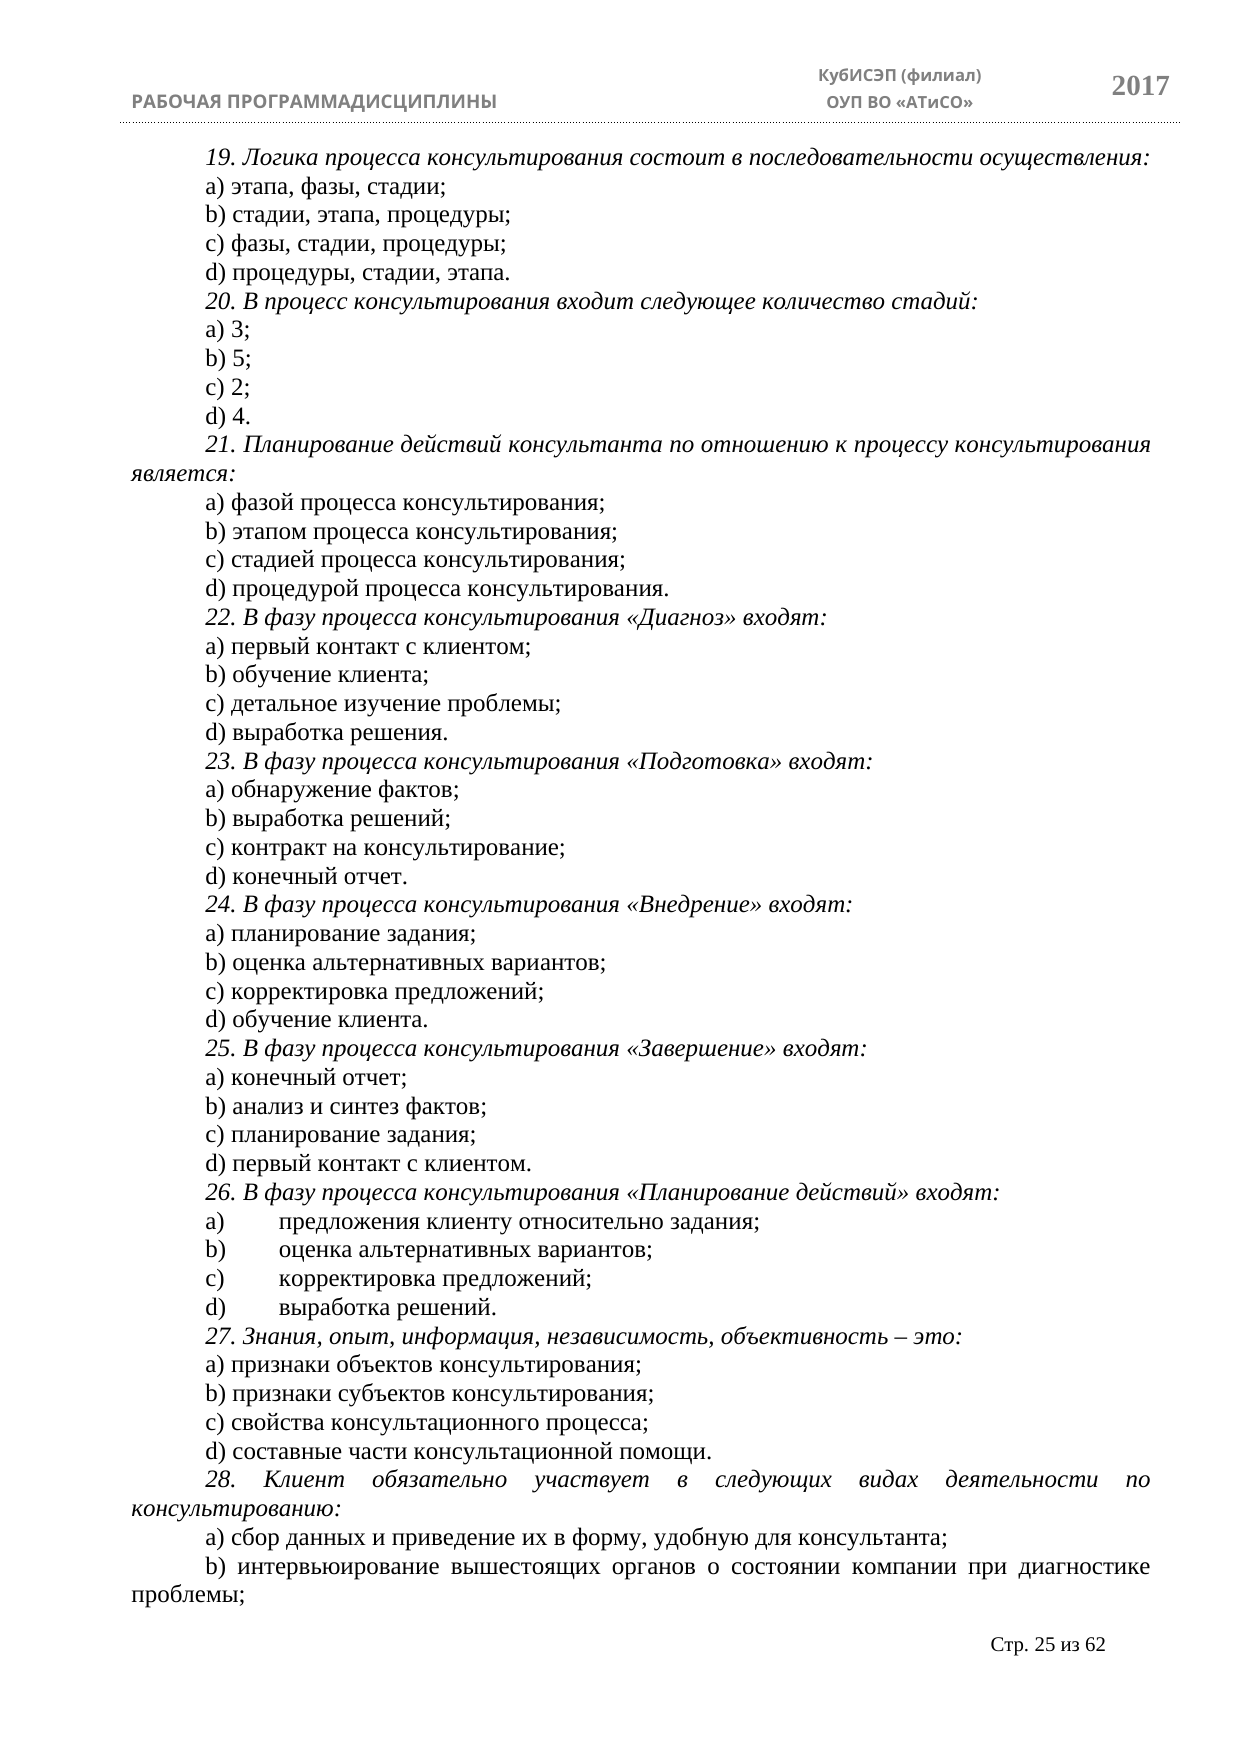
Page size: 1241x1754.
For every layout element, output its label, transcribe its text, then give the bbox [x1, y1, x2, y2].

text d) выработка решения. [131, 717, 1152, 746]
text b) интервьюирование вышестоящих органов о состоянии компании при диагностике проблемы; [131, 1551, 1152, 1608]
text c) корректировка предложений; [131, 976, 1152, 1004]
text d) составные части консультационной помощи. [131, 1436, 1152, 1464]
text a) фазой процесса консультирования; [131, 487, 1152, 516]
text d) процедурой процесса консультирования. [131, 573, 1152, 602]
text 24. В фазу процесса консультирования «Внедрение» входят: [131, 889, 1152, 918]
text b) стадии, этапа, процедуры; [131, 199, 1152, 228]
text a) планирование задания; [131, 918, 1152, 947]
text a) первый контакт с клиентом; [131, 631, 1152, 659]
text 22. В фазу процесса консультирования «Диагноз» входят: [131, 602, 1152, 631]
text b) этапом процесса консультирования; [131, 516, 1152, 544]
text c) детальное изучение проблемы; [131, 688, 1152, 717]
text 25. В фазу процесса консультирования «Завершение» входят: [131, 1033, 1152, 1062]
text c) планирование задания; [131, 1119, 1152, 1148]
list предложения клиенту относительно задания; [131, 1206, 1152, 1234]
text 19. Логика процесса консультирования состоит в последовательности осуществления: [131, 142, 1152, 171]
text b) признаки субъектов консультирования; [131, 1378, 1152, 1407]
text d) обучение клиента. [131, 1004, 1152, 1033]
text d) 4. [131, 401, 1152, 429]
text b) оценка альтернативных вариантов; [131, 947, 1152, 976]
text d) первый контакт с клиентом. [131, 1148, 1152, 1177]
text a) этапа, фазы, стадии; [131, 171, 1152, 199]
text b) выработка решений; [131, 803, 1152, 832]
text b) обучение клиента; [131, 659, 1152, 688]
text c) стадией процесса консультирования; [131, 544, 1152, 573]
text c) свойства консультационного процесса; [131, 1407, 1152, 1436]
text c) контракт на консультирование; [131, 832, 1152, 861]
text c) 2; [131, 372, 1152, 401]
text 21. Планирование действий консультанта по отношению к процессу консультирования является: [131, 429, 1152, 487]
text 27. Знания, опыт, информация, независимость, объективность – это: [131, 1321, 1152, 1349]
text a) сбор данных и приведение их в форму, удобную для консультанта; [131, 1522, 1152, 1551]
list оценка альтернативных вариантов; [131, 1234, 1152, 1263]
text a) обнаружение фактов; [131, 774, 1152, 803]
text a) 3; [131, 314, 1152, 343]
text 20. В процесс консультирования входит следующее количество стадий: [131, 286, 1152, 314]
text a) признаки объектов консультирования; [131, 1349, 1152, 1378]
text d) конечный отчет. [131, 861, 1152, 889]
list корректировка предложений; [131, 1263, 1152, 1292]
text a) конечный отчет; [131, 1062, 1152, 1091]
text 28. Клиент обязательно участвует в следующих видах деятельности по консультированию: [131, 1464, 1152, 1522]
text 26. В фазу процесса консультирования «Планирование действий» входят: [131, 1177, 1152, 1206]
text b) анализ и синтез фактов; [131, 1091, 1152, 1119]
list выработка решений. [131, 1292, 1152, 1321]
text c) фазы, стадии, процедуры; [131, 228, 1152, 257]
text b) 5; [131, 343, 1152, 372]
text d) процедуры, стадии, этапа. [131, 257, 1152, 286]
text 23. В фазу процесса консультирования «Подготовка» входят: [131, 746, 1152, 774]
